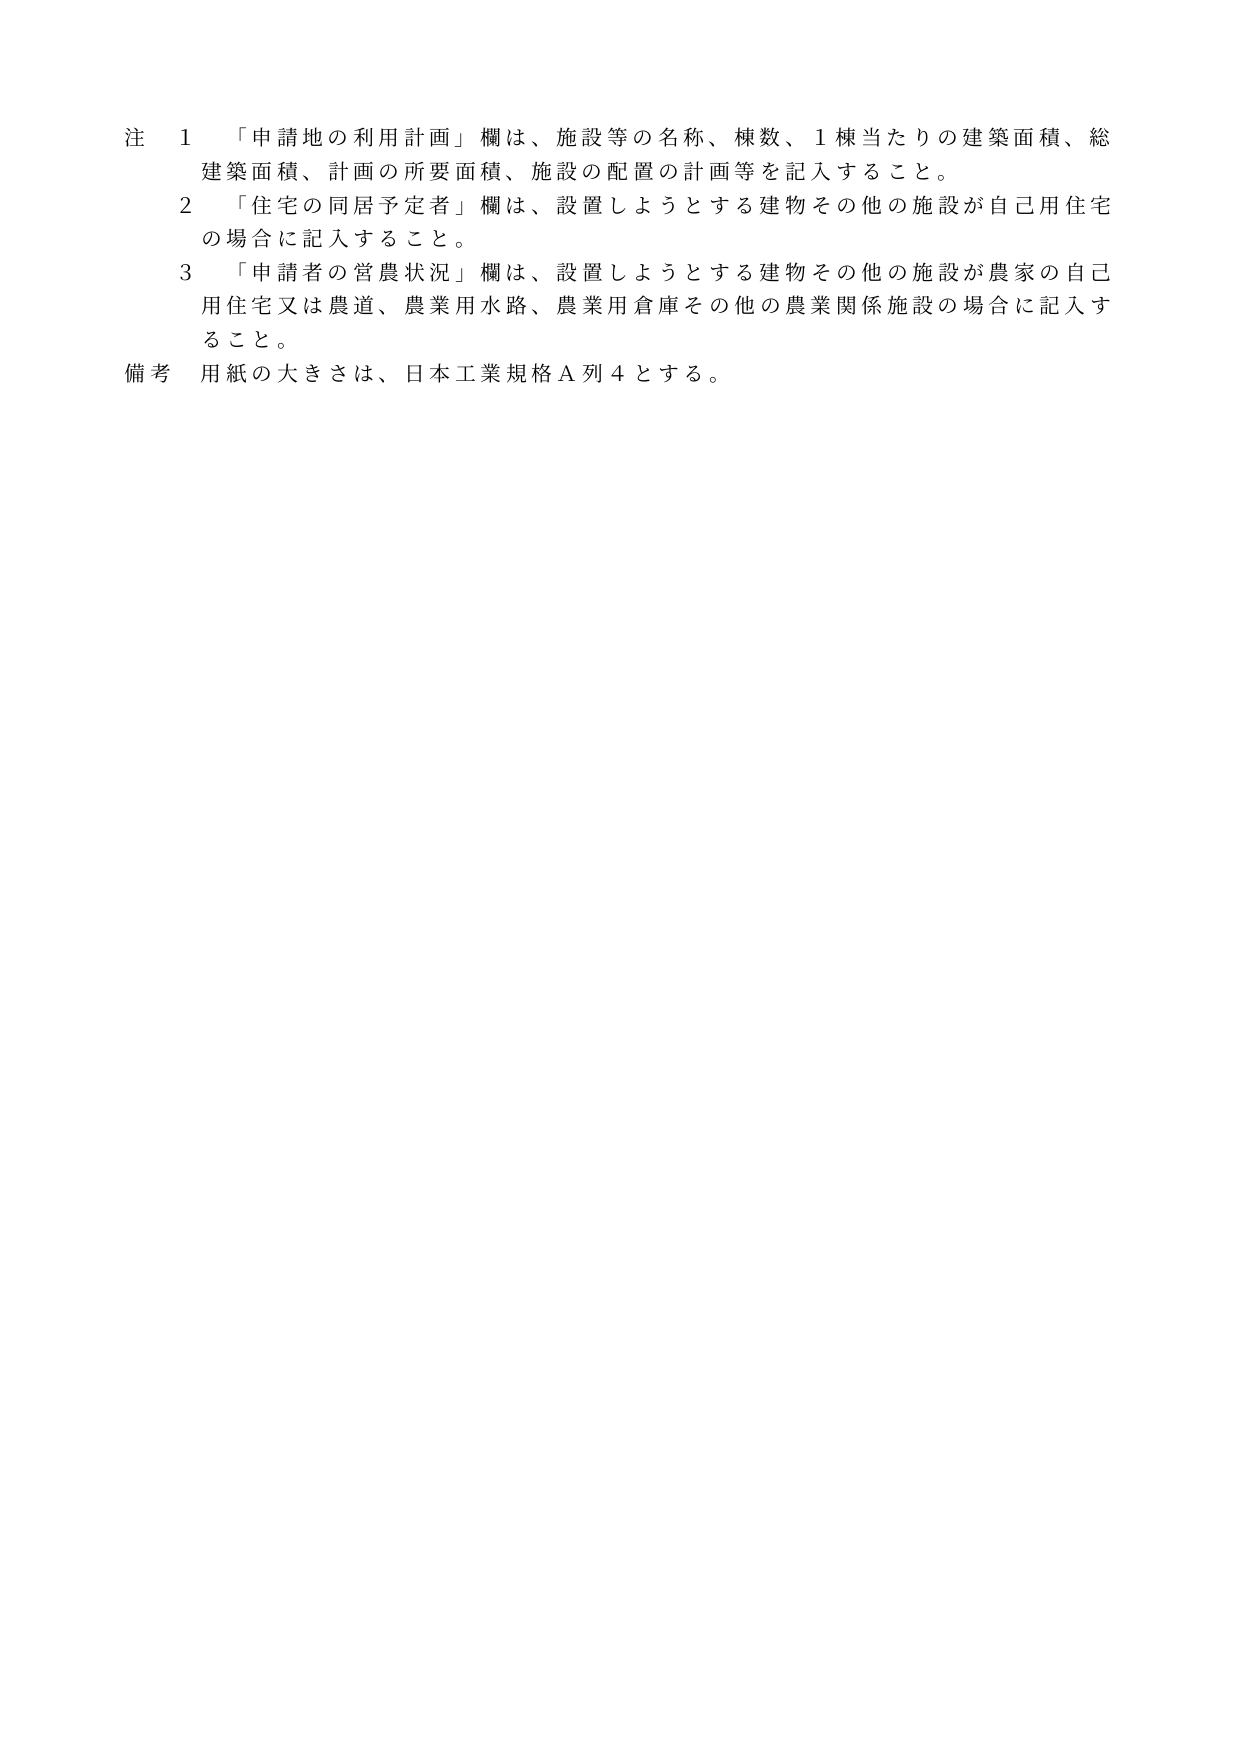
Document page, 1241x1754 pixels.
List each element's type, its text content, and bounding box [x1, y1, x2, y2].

text ３ 「申請者の営農状況」欄は、設置しようとする建物その他の施設が農家の自己用住宅又は農道、農業用水路、農業用倉庫その他の農業関係施設の場合に記入すること。 [124, 254, 1116, 355]
text 注 １ 「申請地の利用計画」欄は、施設等の名称、棟数、１棟当たりの建築面積、総建築面積、計画の所要面積、施設の配置の計画等を記入すること。 [124, 120, 1116, 187]
text 備考 用紙の大きさは、日本工業規格Ａ列４とする。第７号様式（その２）（第４条、第５条関係） [124, 355, 1116, 389]
text ２ 「住宅の同居予定者」欄は、設置しようとする建物その他の施設が自己用住宅の場合に記入すること。 [124, 187, 1116, 254]
